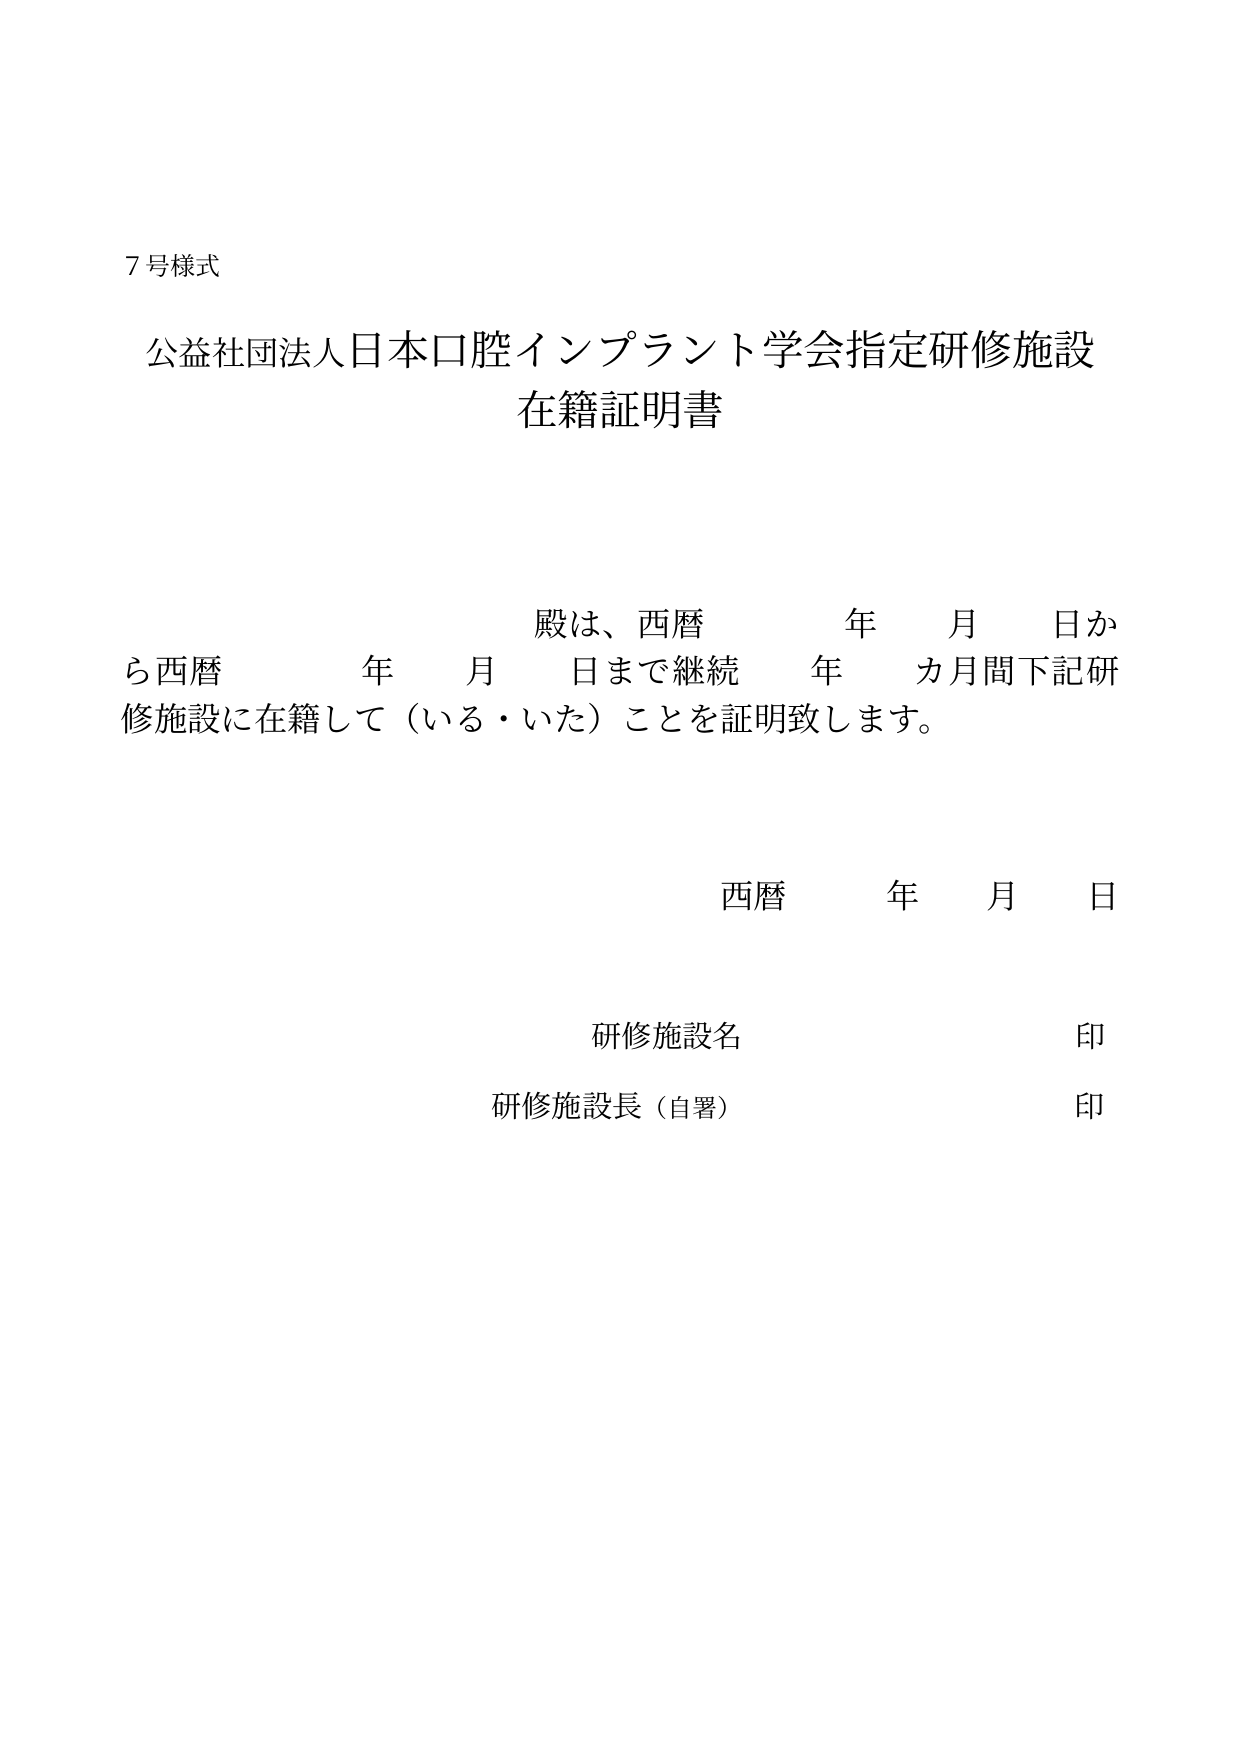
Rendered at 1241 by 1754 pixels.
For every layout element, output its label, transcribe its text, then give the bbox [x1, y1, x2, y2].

text 公益社団法人日本口腔インプラント学会指定研修施設 [121, 317, 1120, 377]
text 殿は、西暦 年 月 日から西暦 年 月 日まで継続 年 カ月間下記研修施設に在籍して（いる・いた）ことを証明致します。 [121, 598, 1120, 741]
text 研修施設名 印 [121, 1020, 1105, 1054]
text ７号様式 [121, 247, 1120, 283]
text 在籍証明書 [121, 377, 1120, 437]
text 研修施設長（自署） 印 [121, 1089, 1104, 1124]
text 西暦 年 月 日 [121, 881, 1120, 915]
